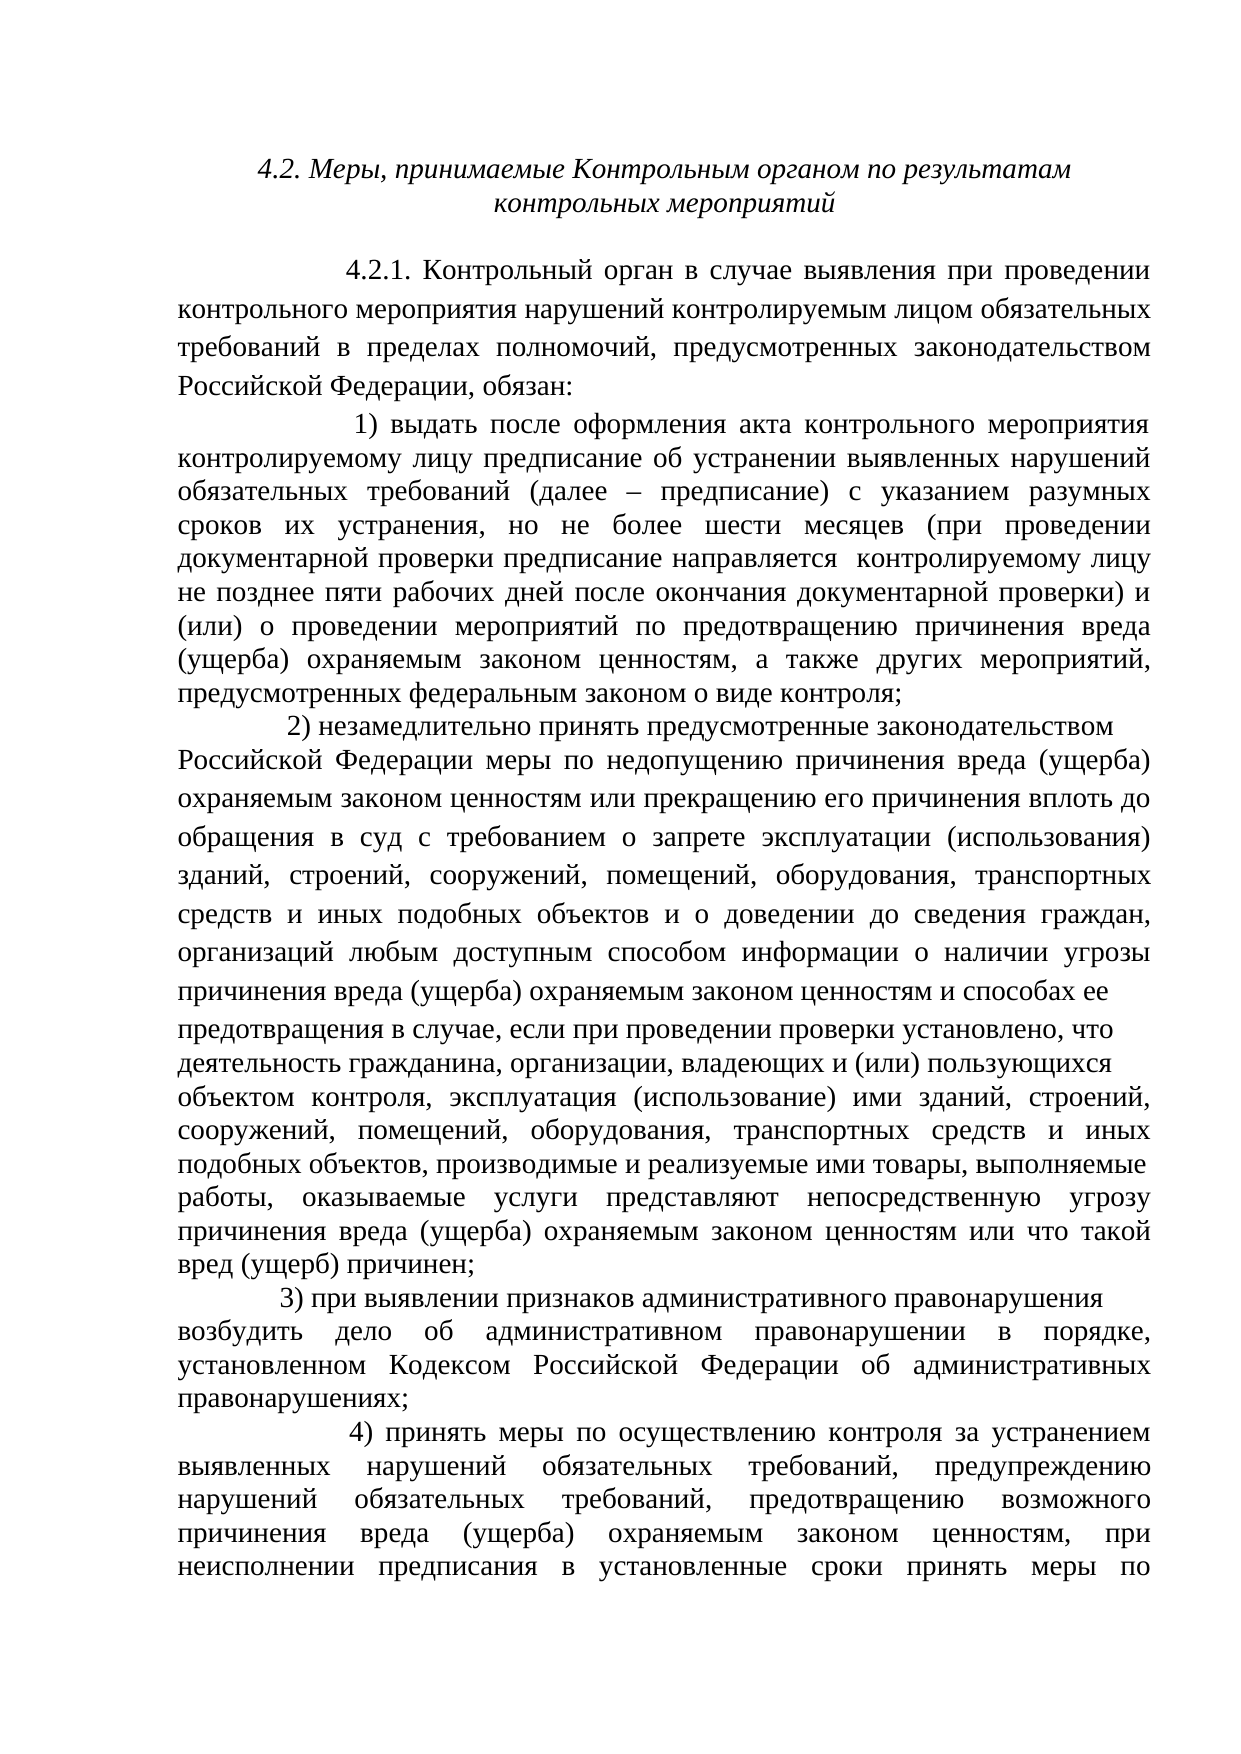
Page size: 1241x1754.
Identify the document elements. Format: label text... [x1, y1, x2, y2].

text 4.2. Меры, принимаемые Контрольным органом по результатам [177, 152, 1152, 185]
text Российской Федерации меры по недопущению причинения вреда (ущерба) охраняемым законом ценностям или прекращению его причинения вплоть до обращения в суд с требованием о запрете эксплуатации (использования) зданий, строений, сооружений, помещений, оборудования, транспортных средств и иных подобных объектов и о доведении до сведения граждан, организаций любым доступным способом информации о наличии угрозы причинения вреда (ущерба) охраняемым законом ценностям и способах ее [177, 742, 1152, 1007]
text деятельность гражданина, организации, владеющих и (или) пользующихся [177, 1045, 1152, 1079]
text 3) при выявлении признаков административного правонарушения [177, 1280, 1152, 1313]
text контрольных мероприятий [177, 185, 1152, 219]
text 2) незамедлительно принять предусмотренные законодательством [177, 708, 1152, 742]
text 1) выдать после оформления акта контрольного мероприятия контролируемому лицу предписание об устранении выявленных нарушений обязательных требований (далее – предписание) с указанием разумных сроков их устранения, но не более шести месяцев (при проведении документарной проверки предписание направляется контролируемому лицу не позднее пяти рабочих дней после окончания документарной проверки) и (или) о проведении мероприятий по предотвращению причинения вреда (ущерба) охраняемым законом ценностям, а также других мероприятий, предусмотренных федеральным законом о виде контроля; [177, 406, 1152, 708]
text возбудить дело об административном правонарушении в порядке, установленном Кодексом Российской Федерации об административных правонарушениях; [177, 1313, 1152, 1414]
text работы, оказываемые услуги представляют непосредственную угрозу причинения вреда (ущерба) охраняемым законом ценностям или что такой вред (ущерб) причинен; [177, 1179, 1152, 1280]
text предотвращения в случае, если при проведении проверки установлено, что [177, 1012, 1152, 1045]
text объектом контроля, эксплуатация (использование) ими зданий, строений, сооружений, помещений, оборудования, транспортных средств и иных подобных объектов, производимые и реализуемые ими товары, выполняемые [177, 1079, 1152, 1179]
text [177, 1414, 1152, 1582]
text 4.2.1. Контрольный орган в случае выявления при проведении контрольного мероприятия нарушений контролируемым лицом обязательных требований в пределах полномочий, предусмотренных законодательством Российской Федерации, обязан: [177, 252, 1152, 401]
